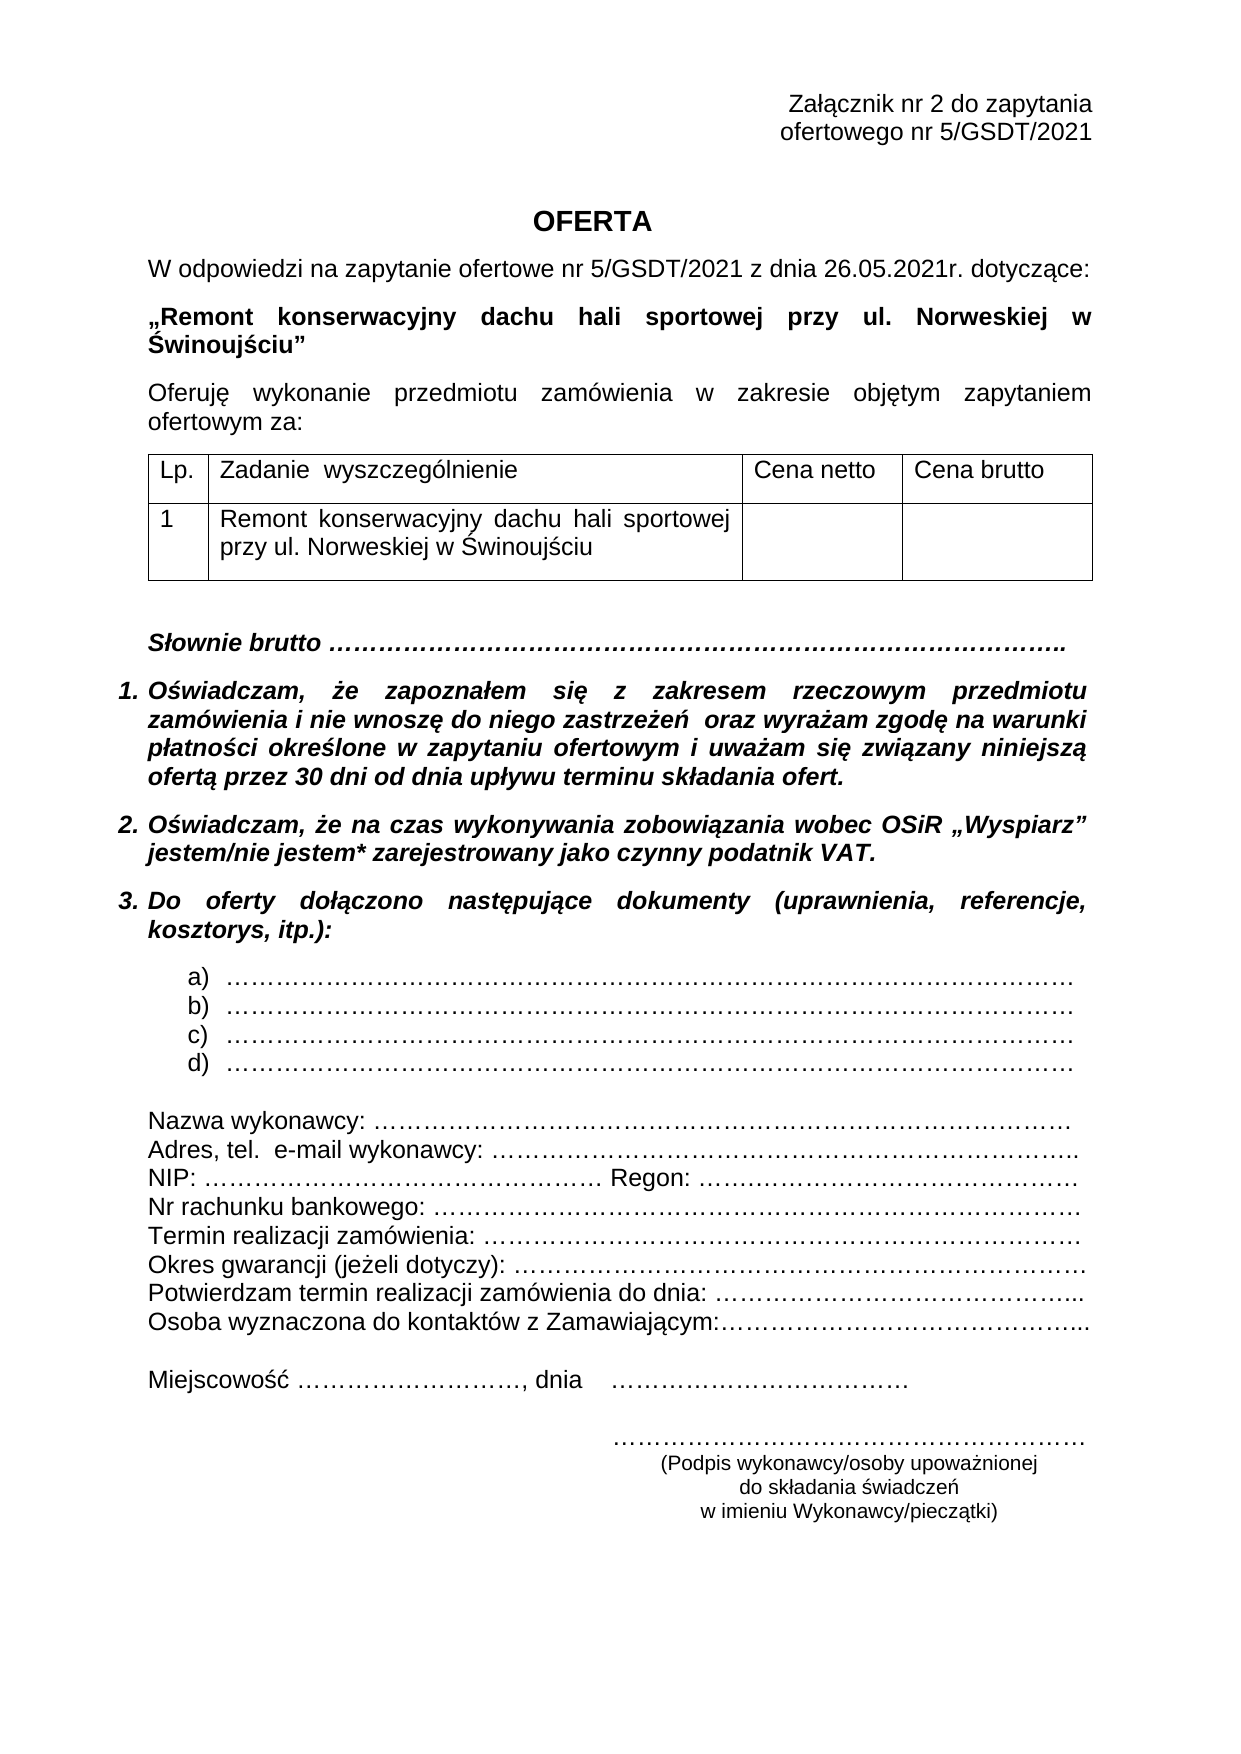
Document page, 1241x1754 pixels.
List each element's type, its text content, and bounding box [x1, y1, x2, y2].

text Okres gwarancji (jeżeli dotyczy): …………………………………………………………… [148, 1249, 1092, 1278]
text (Podpis wykonawcy/osoby upoważnionej [148, 1451, 1092, 1475]
text Adres, tel. e-mail wykonawcy: …………………………………………………………….. [148, 1134, 1092, 1163]
list Oświadczam, że na czas wykonywania zobowiązania wobec OSiR „Wyspiarz” jestem/nie jestem* zarejestrowany jako czynny podatnik VAT. [118, 809, 1090, 867]
table_cell 1 [149, 504, 208, 580]
text ………………………………………………… [148, 1422, 1092, 1451]
table_header Lp. [149, 455, 208, 502]
text W odpowiedzi na zapytanie ofertowe nr 5/GSDT/2021 z dnia 26.05.2021r. dotyczące: [148, 254, 1092, 283]
list ………………………………………………………………………………………… [187, 1048, 1092, 1077]
table_header Zadanie wyszczególnienie [209, 455, 742, 502]
text Potwierdzam termin realizacji zamówienia do dnia: ……………………………………... [148, 1278, 1092, 1307]
text Termin realizacji zamówienia: ……………………………………………………………… [148, 1221, 1092, 1249]
text w imieniu Wykonawcy/pieczątki) [148, 1499, 1092, 1523]
text do składania świadczeń [148, 1475, 1092, 1499]
text ofertowego nr 5/GSDT/2021 [148, 117, 1092, 146]
text Załącznik nr 2 do zapytania [148, 89, 1092, 117]
table_cell Remont konserwacyjny dachu hali sportowej przy ul. Norweskiej w Świnoujściu [209, 504, 742, 580]
text Miejscowość ………………………, dnia ……………………………… [148, 1364, 1092, 1393]
text Nazwa wykonawcy: ………………………………………………………………………… [148, 1106, 1092, 1134]
text OFERTA [148, 204, 1092, 237]
list Oświadczam, że zapoznałem się z zakresem rzeczowym przedmiotu zamówienia i nie wnoszę do niego zastrzeżeń oraz wyrażam zgodę na warunki płatności określone w zapytaniu ofertowym i uważam się związany niniejszą ofertą przez 30 dni od dnia upływu terminu składania ofert. [118, 676, 1090, 791]
list ………………………………………………………………………………………… [187, 1019, 1092, 1048]
list ………………………………………………………………………………………… [187, 962, 1092, 991]
text Słownie brutto …………………………………………………………………………….. [148, 628, 1092, 657]
text Nr rachunku bankowego: …………………………………………………………………… [148, 1192, 1092, 1221]
table_cell [743, 504, 902, 580]
text Osoba wyznaczona do kontaktów z Zamawiającym:……………………………………... [148, 1307, 1092, 1336]
text „Remont konserwacyjny dachu hali sportowej przy ul. Norweskiej w Świnoujściu” [148, 301, 1092, 359]
list ………………………………………………………………………………………… [187, 991, 1092, 1019]
table_header Cena netto [743, 455, 902, 502]
list Do oferty dołączono następujące dokumenty (uprawnienia, referencje, kosztorys, itp.): [118, 886, 1090, 943]
table_header Cena brutto [903, 455, 1092, 502]
table_cell [903, 504, 1092, 580]
text Oferuję wykonanie przedmiotu zamówienia w zakresie objętym zapytaniem ofertowym za: [148, 378, 1092, 435]
text NIP: ………………………………………… Regon: …….………………………………… [148, 1163, 1092, 1192]
